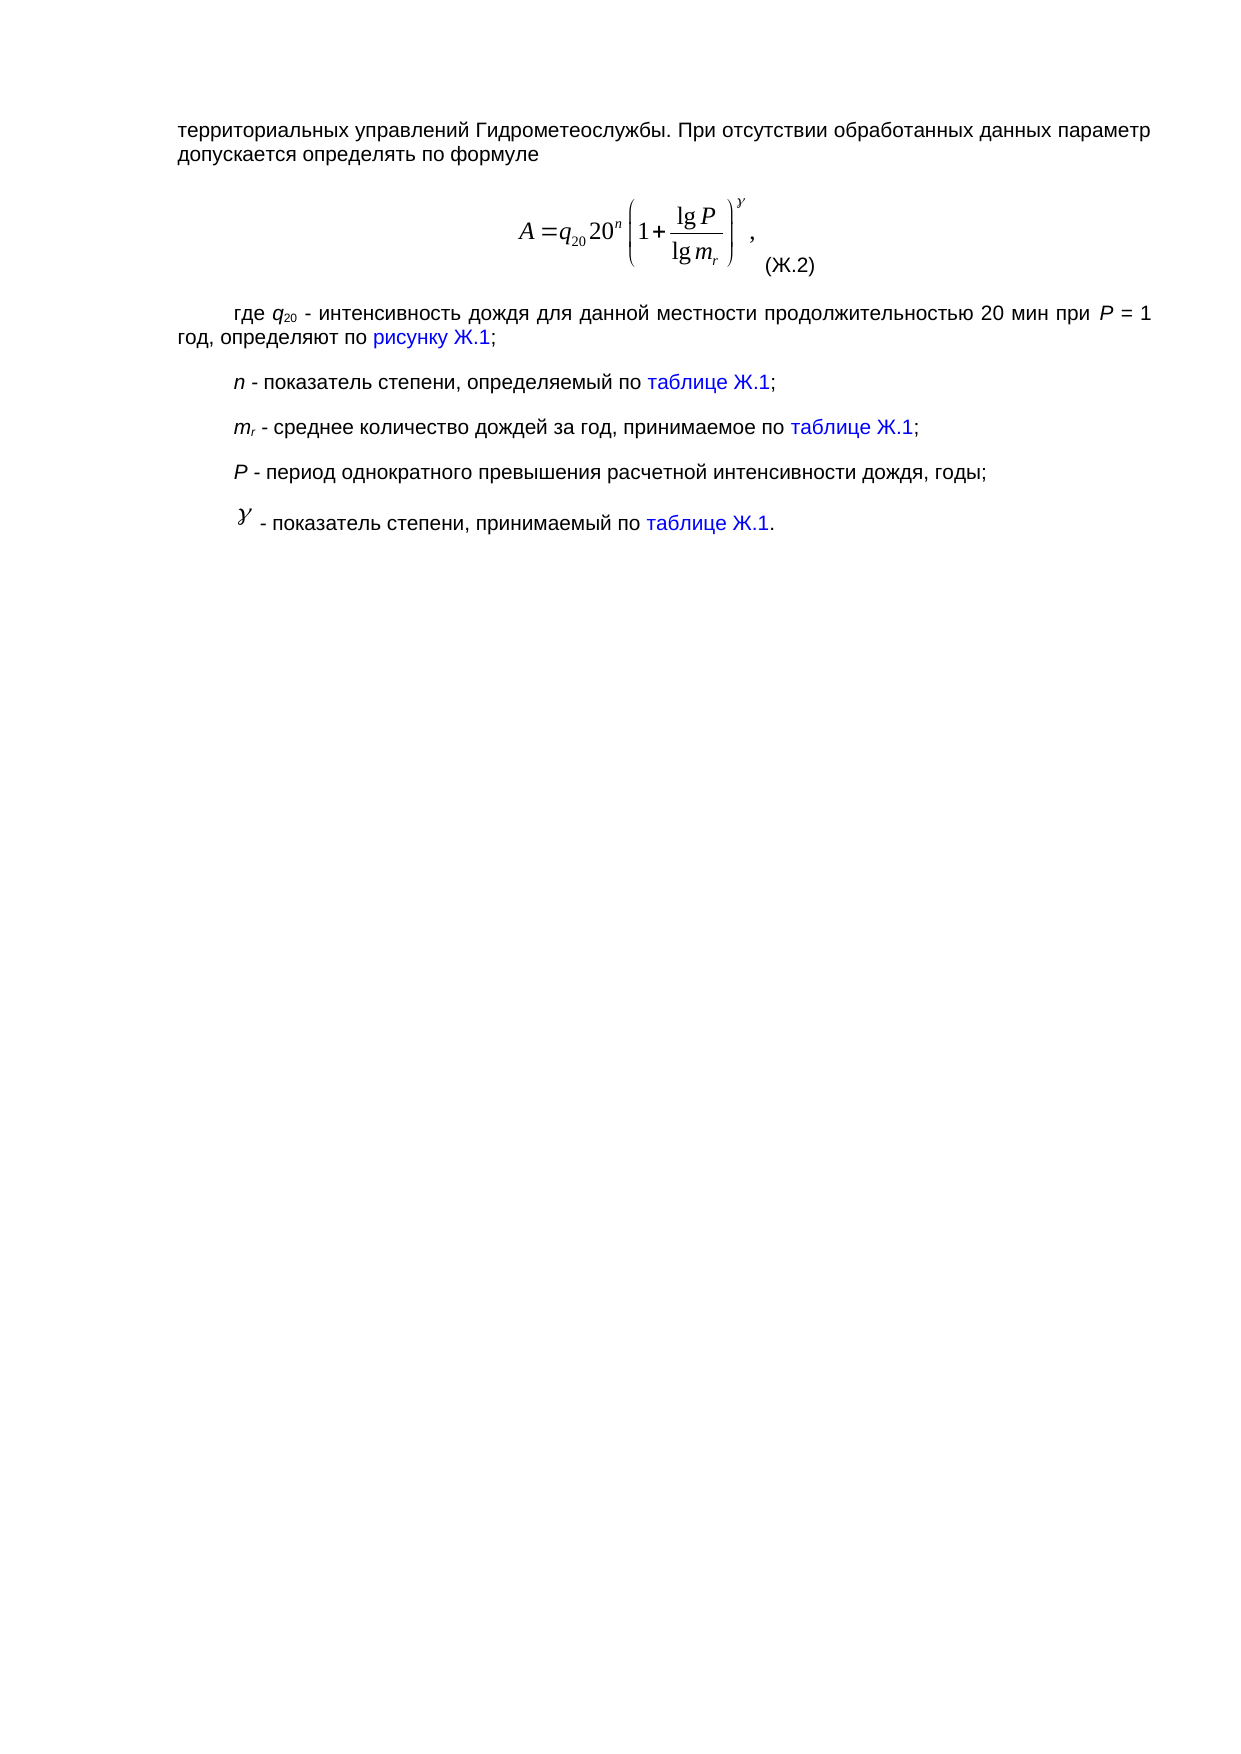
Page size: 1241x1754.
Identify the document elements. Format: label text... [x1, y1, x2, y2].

text - показатель степени, принимаемый по таблице Ж.1. [177, 504, 1152, 535]
text где q20 - интенсивность дождя для данной местности продолжительностью 20 мин при P = 1 год, определяют по рисунку Ж.1; [177, 301, 1152, 349]
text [177, 118, 1152, 166]
text n - показатель степени, определяемый по таблице Ж.1; [177, 370, 1152, 394]
text mr - среднее количество дождей за год, принимаемое по таблице Ж.1; [177, 415, 1152, 439]
text P - период однократного превышения расчетной интенсивности дождя, годы; [177, 459, 1152, 483]
text (Ж.2) [177, 190, 1152, 277]
